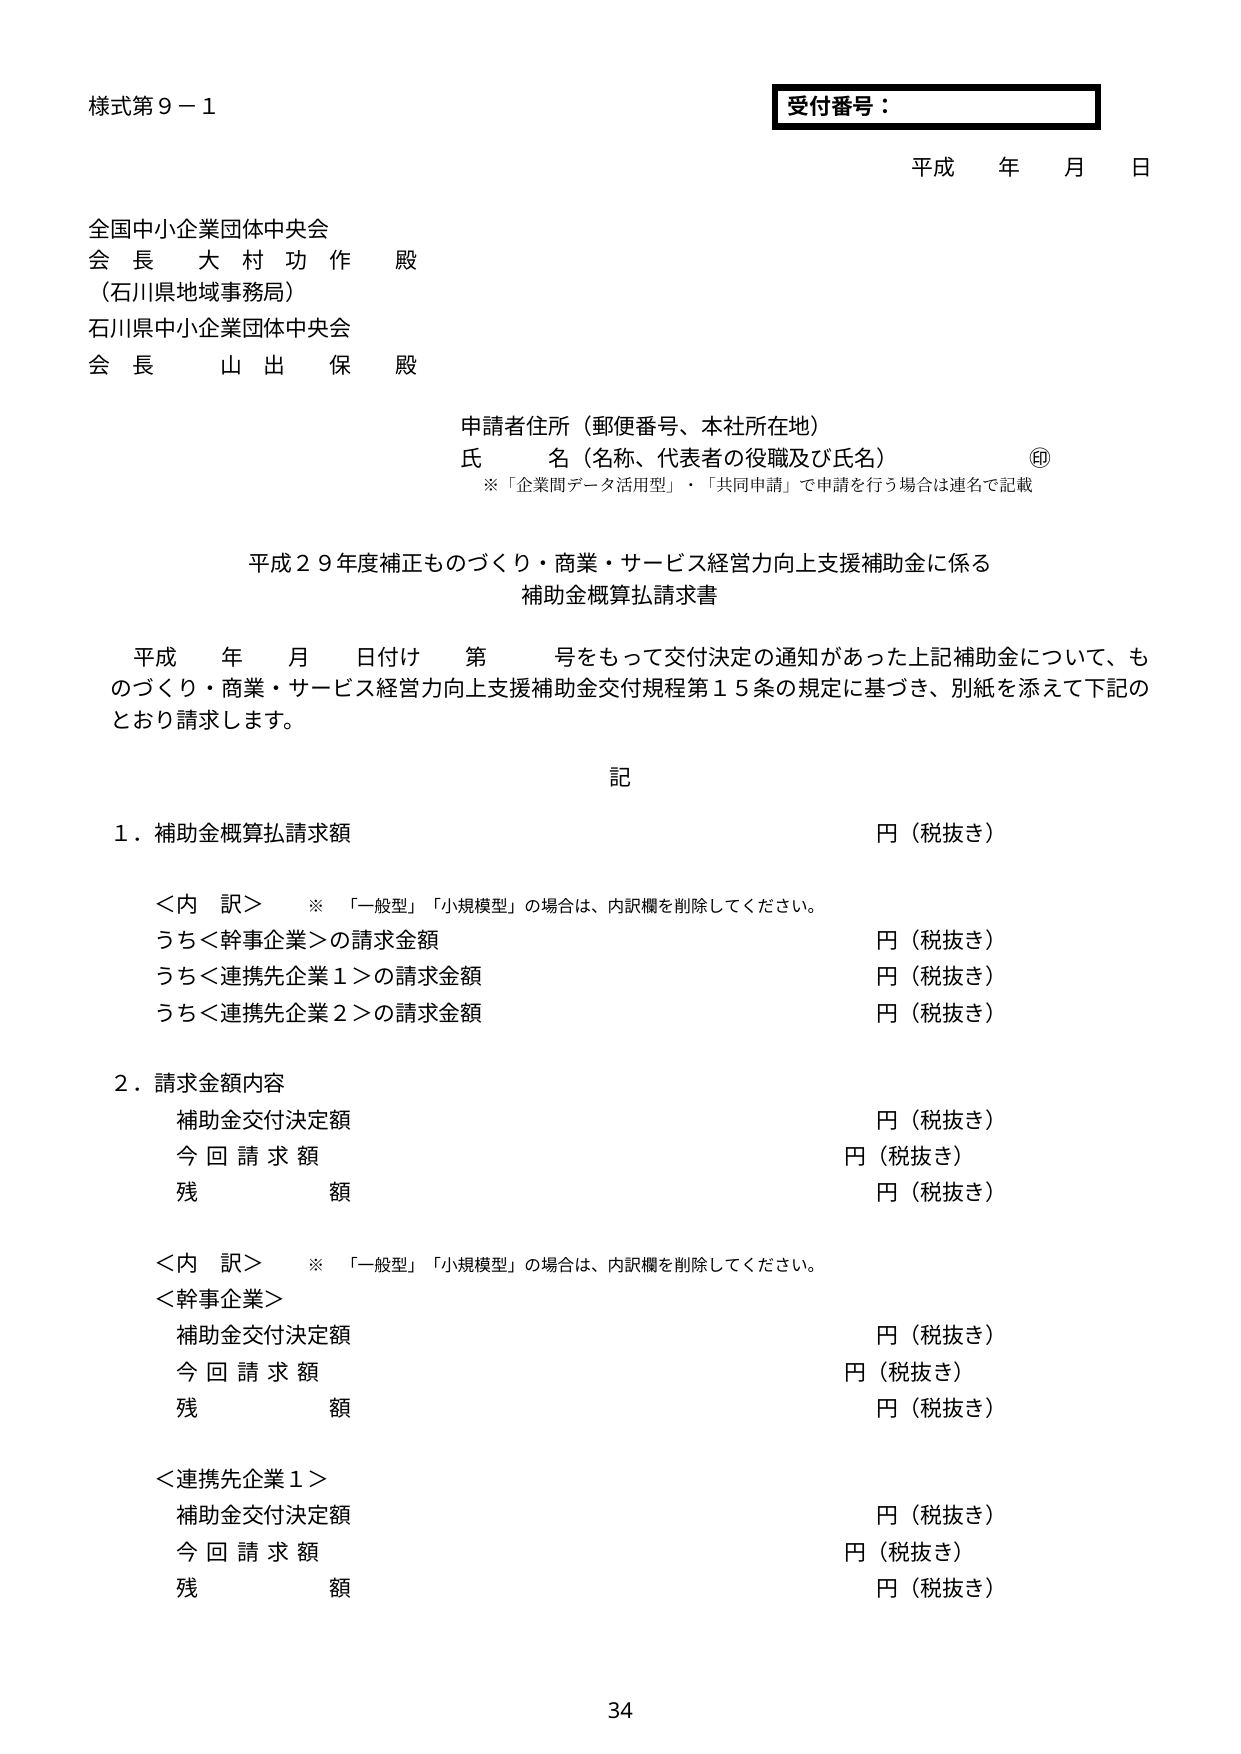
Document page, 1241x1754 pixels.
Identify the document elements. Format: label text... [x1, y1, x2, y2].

text １．補助金概算払請求額 円（税抜き） [89, 816, 1152, 848]
text 今回請求額 円（税抜き） [89, 1139, 1152, 1171]
text 記 [89, 759, 1152, 791]
text 会 長 大 村 功 作 殿 [89, 243, 1152, 275]
text 氏 名（名称、代表者の役職及び氏名） ㊞ [89, 441, 1152, 472]
text 補助金概算払請求書 [89, 578, 1152, 610]
text 補助金交付決定額 円（税抜き） [89, 1498, 1152, 1530]
text 残 額 円（税抜き） [89, 1175, 1152, 1207]
text 残 額 円（税抜き） [89, 1391, 1152, 1423]
text ＜連携先企業１＞ [89, 1462, 1152, 1493]
text 全国中小企業団体中央会 [89, 212, 1152, 243]
text うち＜連携先企業２＞の請求金額 円（税抜き） [89, 996, 1152, 1027]
text （石川県地域事務局） [89, 275, 1152, 307]
text ＜幹事企業＞ [89, 1282, 1152, 1314]
text 平成 年 月 日 [89, 150, 1152, 182]
text 補助金交付決定額 円（税抜き） [89, 1103, 1152, 1134]
text ２．請求金額内容 [89, 1066, 1152, 1098]
text 補助金交付決定額 円（税抜き） [89, 1318, 1152, 1350]
text 会 長 山 出 保 殿 [89, 348, 1152, 379]
text 残 額 円（税抜き） [89, 1571, 1152, 1602]
text 石川県中小企業団体中央会 [89, 311, 1152, 343]
text ＜内 訳＞ ※ 「一般型」「小規模型」の場合は、内訳欄を削除してください。 [132, 887, 1152, 918]
text ※「企業間データ活用型」・「共同申請」で申請を行う場合は連名で記載 [111, 472, 1152, 496]
text 申請者住所（郵便番号、本社所在地） [89, 409, 1152, 441]
text 平成２９年度補正ものづくり・商業・サービス経営力向上支援補助金に係る [89, 546, 1152, 578]
text うち＜幹事企業＞の請求金額 円（税抜き） [132, 923, 1152, 955]
text 今回請求額 円（税抜き） [89, 1534, 1152, 1566]
text うち＜連携先企業１＞の請求金額 円（税抜き） [89, 959, 1152, 991]
text 平成 年 月 日付け 第 号をもって交付決定の通知があった上記補助金について、ものづくり・商業・サービス経営力向上支援補助金交付規程第１５条の規定に基づき、別紙を添えて下記のとおり請求します。 [89, 639, 1152, 734]
text ＜内 訳＞ ※ 「一般型」「小規模型」の場合は、内訳欄を削除してください。 [89, 1246, 1152, 1277]
text 今回請求額 円（税抜き） [89, 1355, 1152, 1387]
